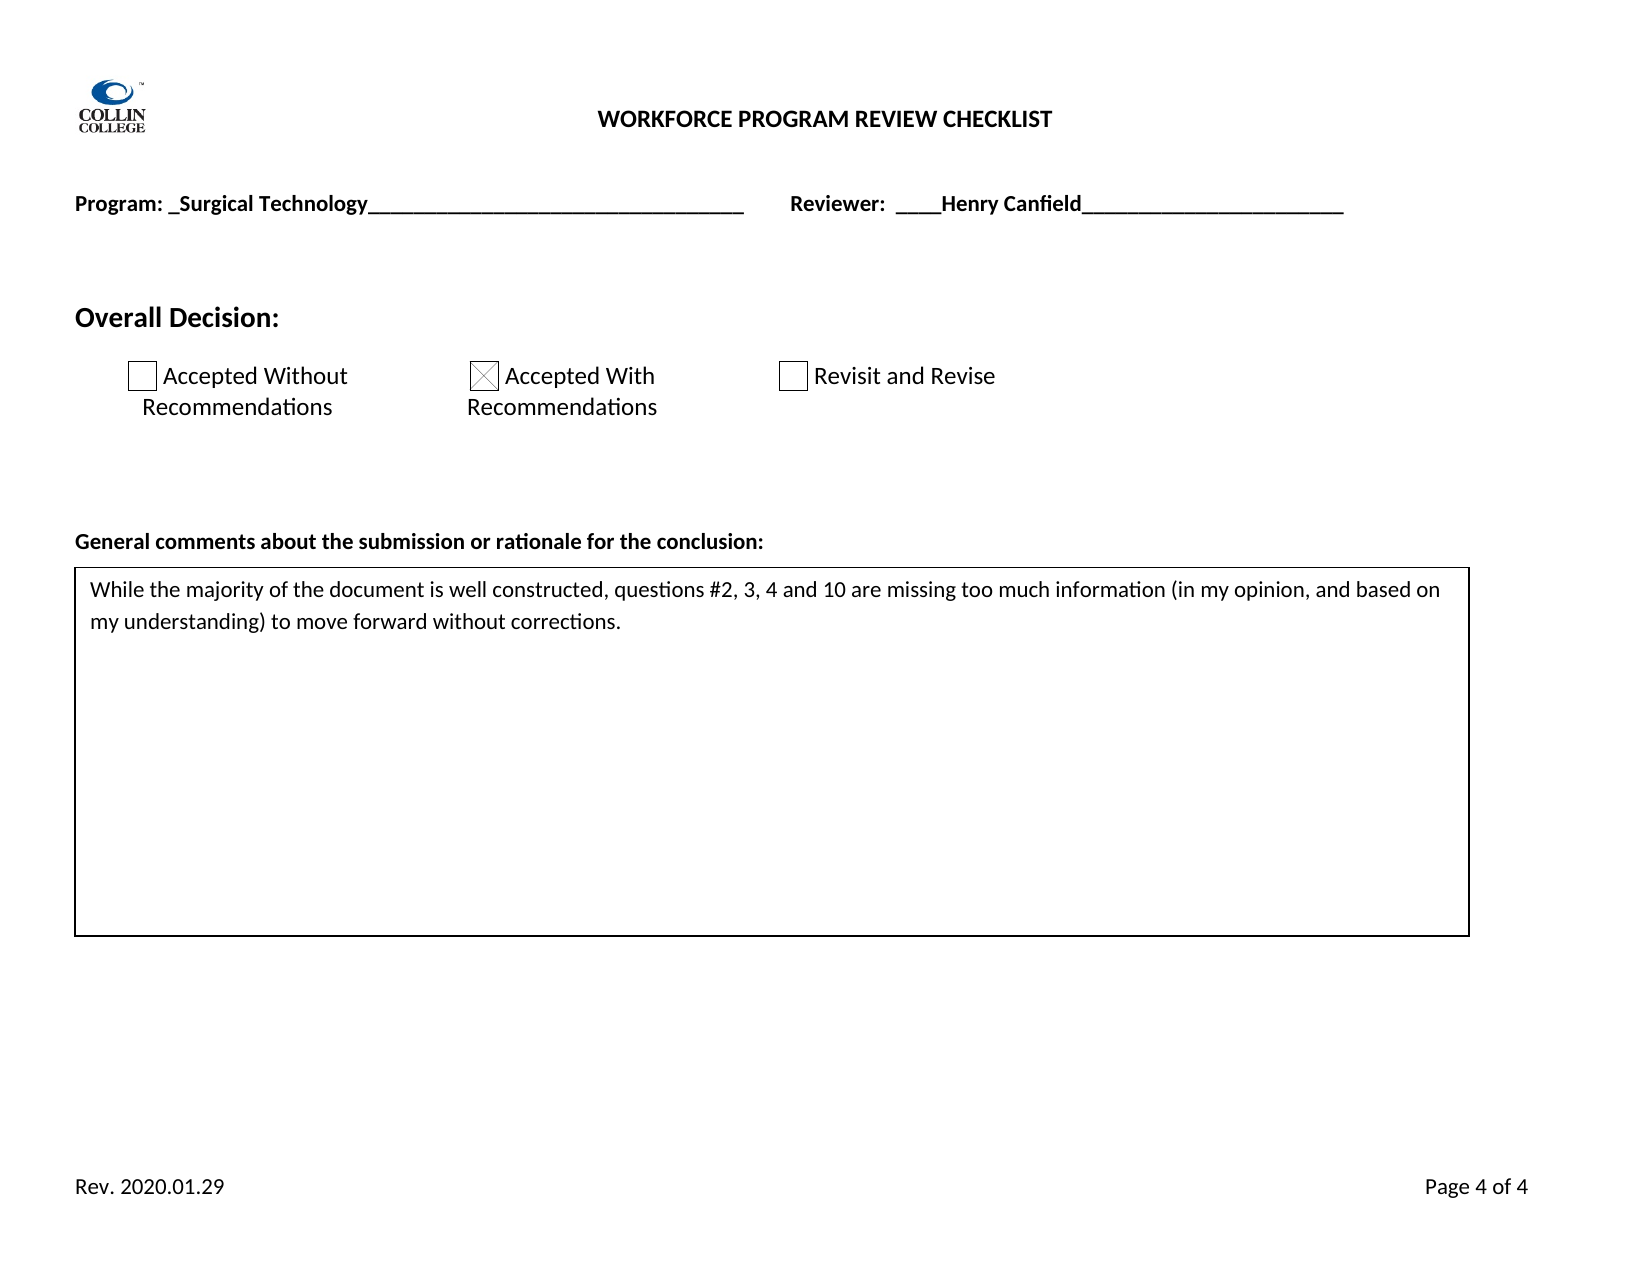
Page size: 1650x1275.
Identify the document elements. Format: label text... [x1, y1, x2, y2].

table_header Revisit and Revise [724, 360, 1049, 421]
picture [75, 75, 148, 141]
text General comments about the submission or rationale for the conclusion: [75, 527, 1575, 556]
table_header Accepted With Recommendations [400, 360, 724, 421]
text Overall Decision: [75, 299, 1575, 334]
table_header Accepted Without Recommendations [75, 360, 399, 421]
